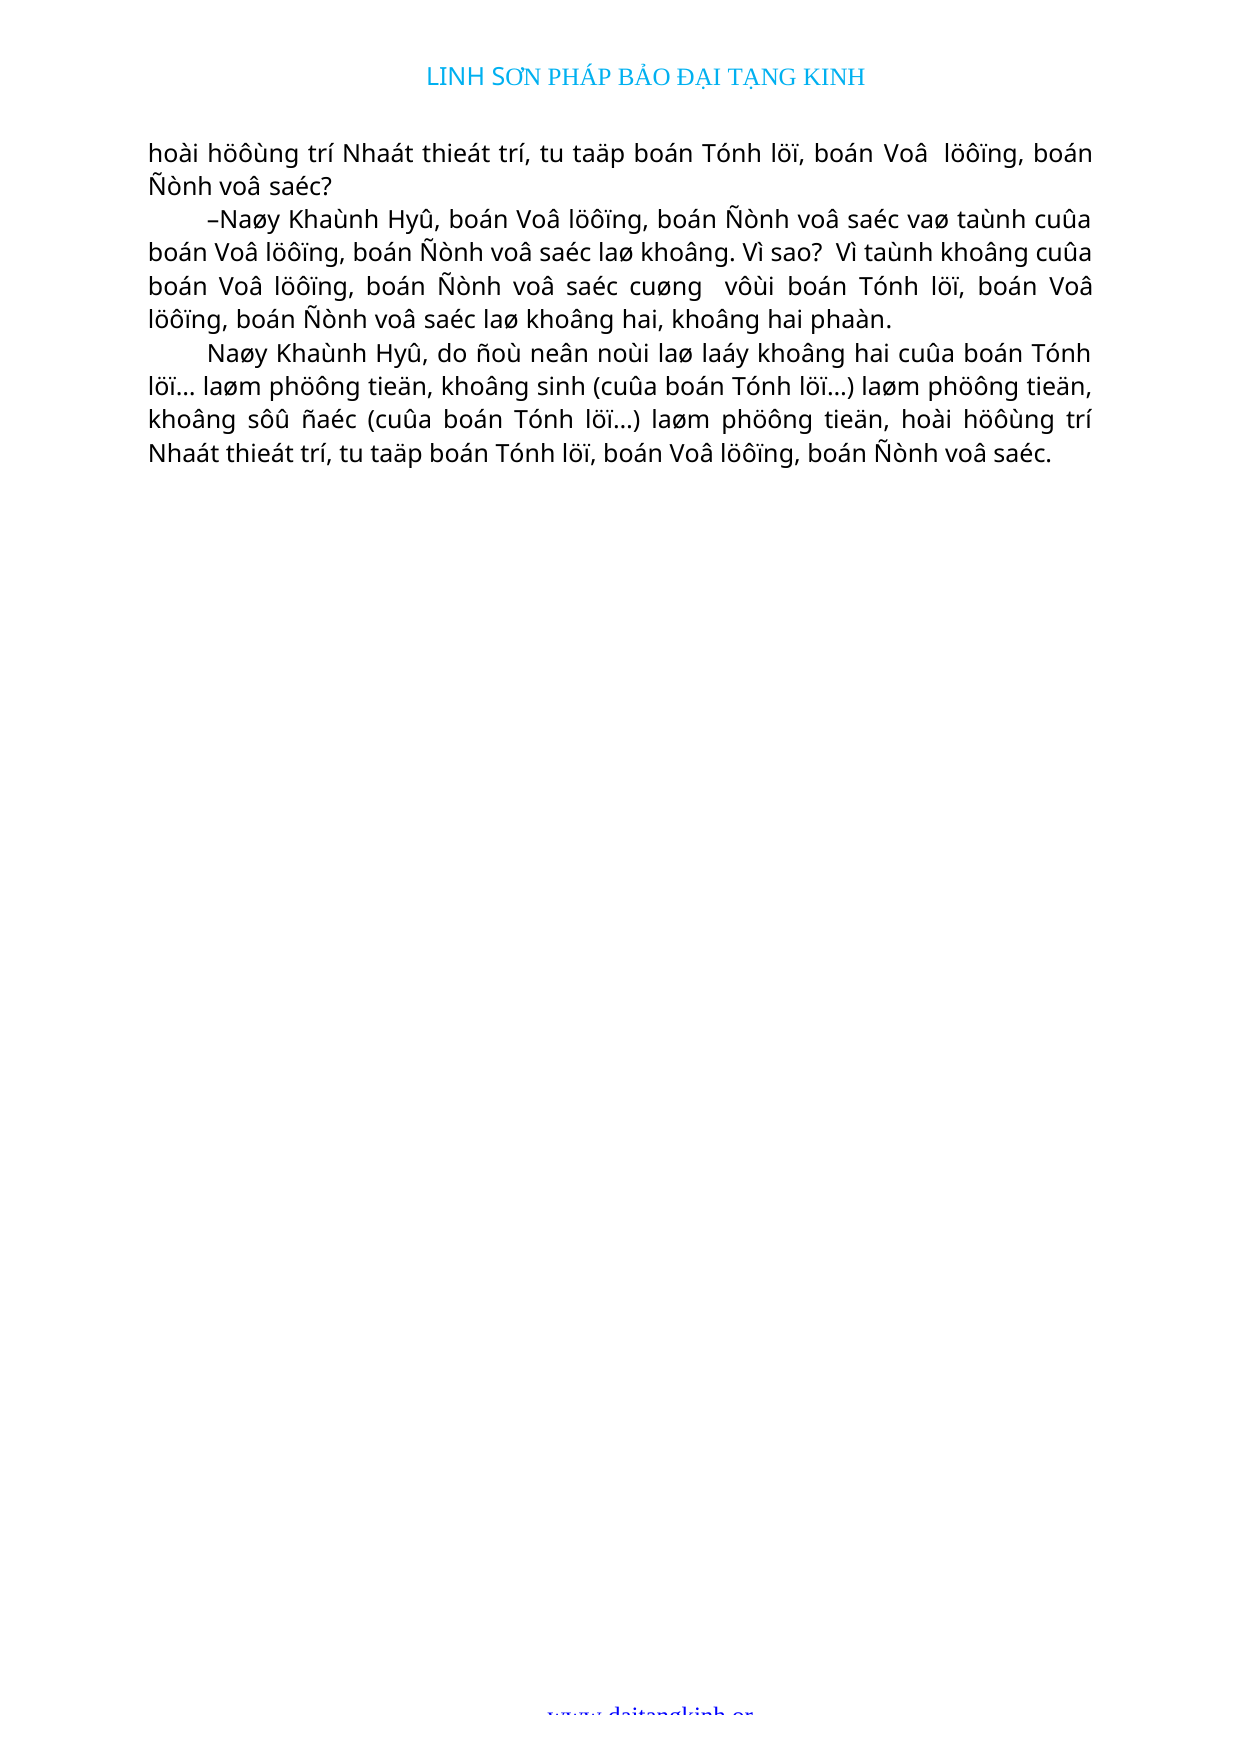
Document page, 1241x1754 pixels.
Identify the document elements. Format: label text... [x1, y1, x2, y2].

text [148, 135, 1093, 202]
text Naøy Khaùnh Hyû, do ñoù neân noùi laø laáy khoâng hai cuûa boán Tónh löï… laøm phöông tieän, khoâng sinh (cuûa boán Tónh löï…) laøm phöông tieän, khoâng sôû ñaéc (cuûa boán Tónh löï…) laøm phöông tieän, hoài höôùng trí Nhaát thieát trí, tu taäp boán Tónh löï, boán Voâ löôïng, boán Ñònh voâ saéc. [148, 336, 1093, 469]
text –Naøy Khaùnh Hyû, boán Voâ löôïng, boán Ñònh voâ saéc vaø taùnh cuûa boán Voâ löôïng, boán Ñònh voâ saéc laø khoâng. Vì sao? Vì taùnh khoâng cuûa boán Voâ löôïng, boán Ñònh voâ saéc cuøng vôùi boán Tónh löï, boán Voâ löôïng, boán Ñònh voâ saéc laø khoâng hai, khoâng hai phaàn. [148, 202, 1093, 336]
